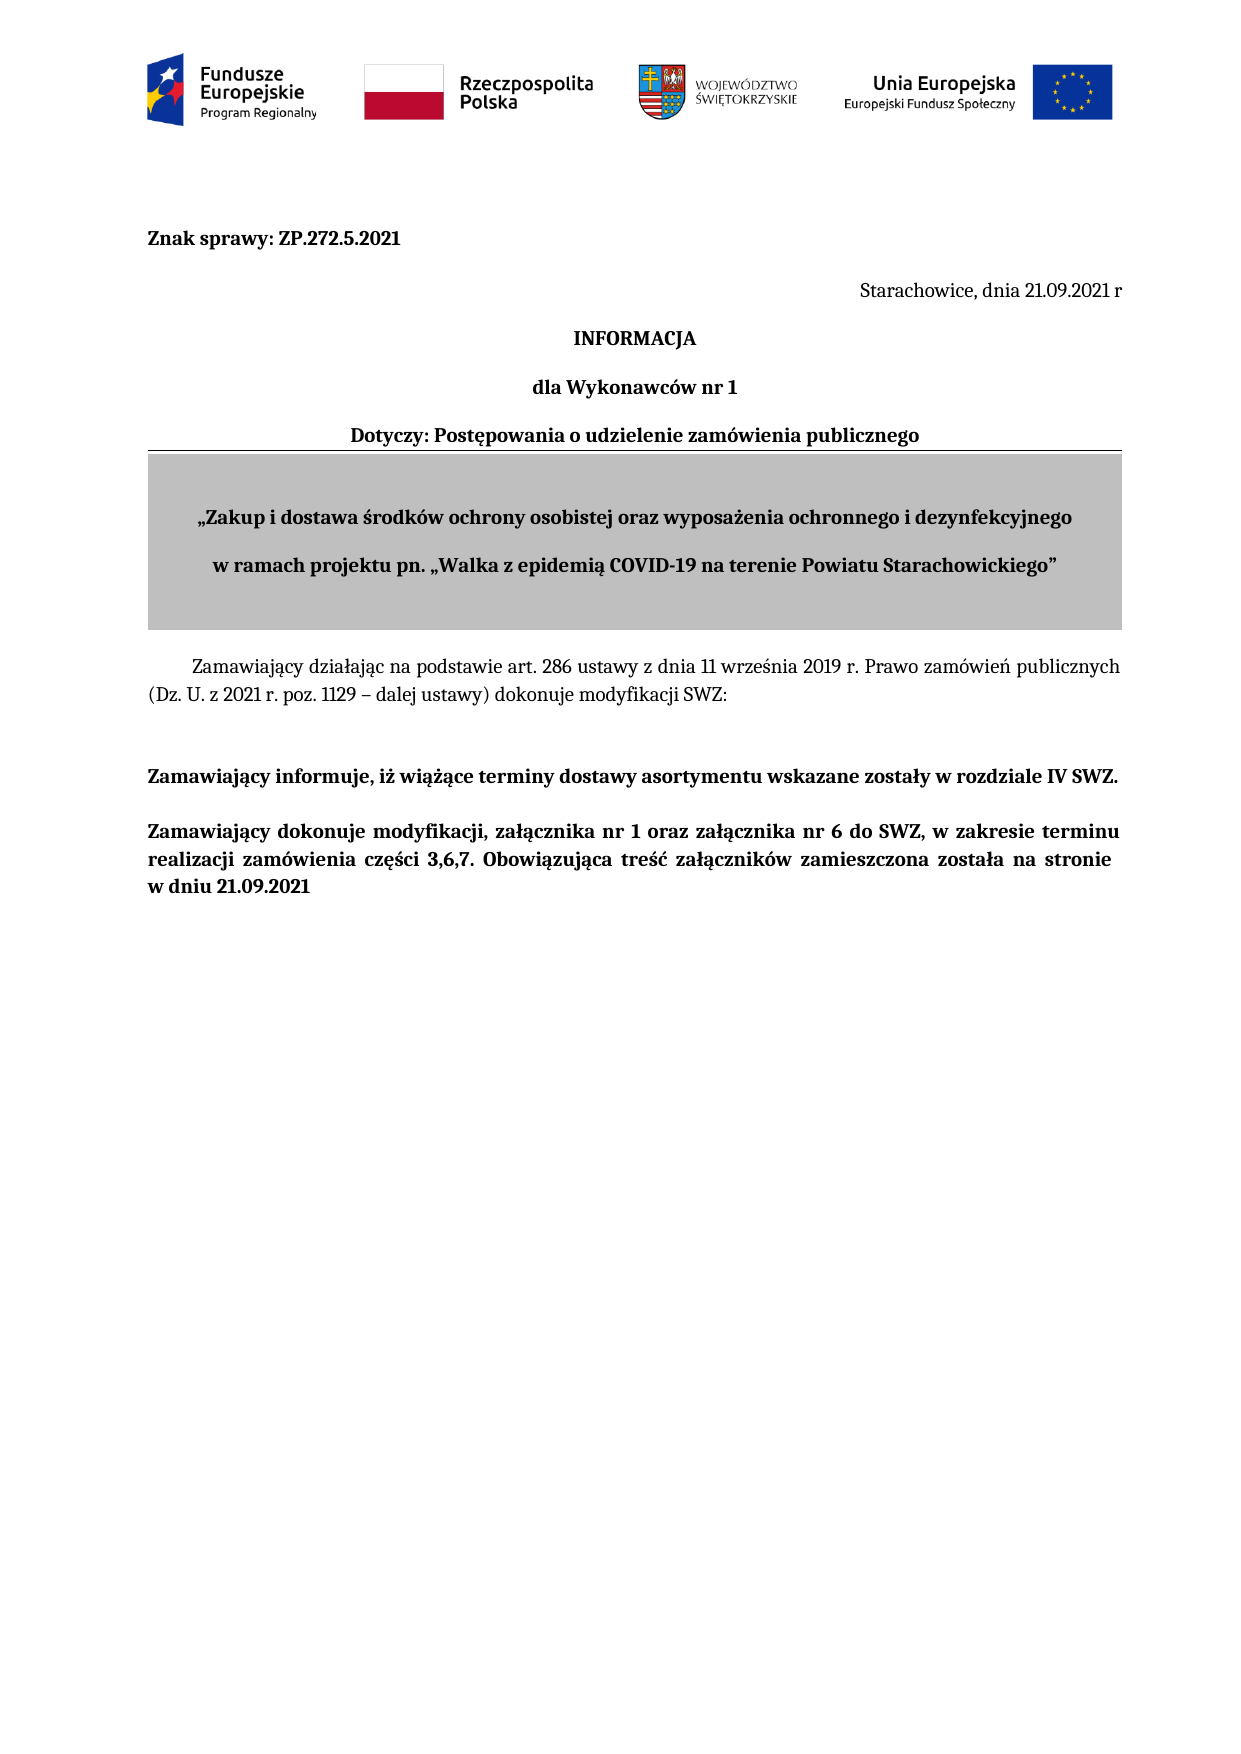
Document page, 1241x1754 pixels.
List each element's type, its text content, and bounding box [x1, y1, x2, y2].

text Starachowice, dnia 21.09.2021 r [148, 279, 1122, 303]
text w ramach projektu pn. „Walka z epidemią COVID-19 na terenie Powiatu Starachowickiego” [148, 554, 1122, 578]
picture [638, 53, 797, 126]
text INFORMACJA [148, 327, 1122, 351]
text Zamawiający informuje, iż wiążące terminy dostawy asortymentu wskazane zostały w rozdziale IV SWZ. [148, 765, 1122, 789]
text Zamawiający dokonuje modyfikacji, załącznika nr 1 oraz załącznika nr 6 do SWZ, w zakresie terminu realizacji zamówienia części 3,6,7. Obowiązująca treść załączników zamieszczona została na stronie w dniu 21.09.2021 [148, 820, 1122, 899]
text Zamawiający działając na podstawie art. 286 ustawy z dnia 11 września 2019 r. Prawo zamówień publicznych (Dz. U. z 2021 r. poz. 1129 – dalej ustawy) dokonuje modyfikacji SWZ: [148, 655, 1122, 707]
text dla Wykonawców nr 1 [148, 375, 1122, 399]
title Dotyczy: Postępowania o udzielenie zamówienia publicznego [148, 424, 1122, 450]
picture [845, 53, 1113, 126]
picture [364, 53, 593, 126]
picture [147, 53, 317, 126]
text „Zakup i dostawa środków ochrony osobistej oraz wyposażenia ochronnego i dezynfekcyjnego [148, 505, 1122, 529]
